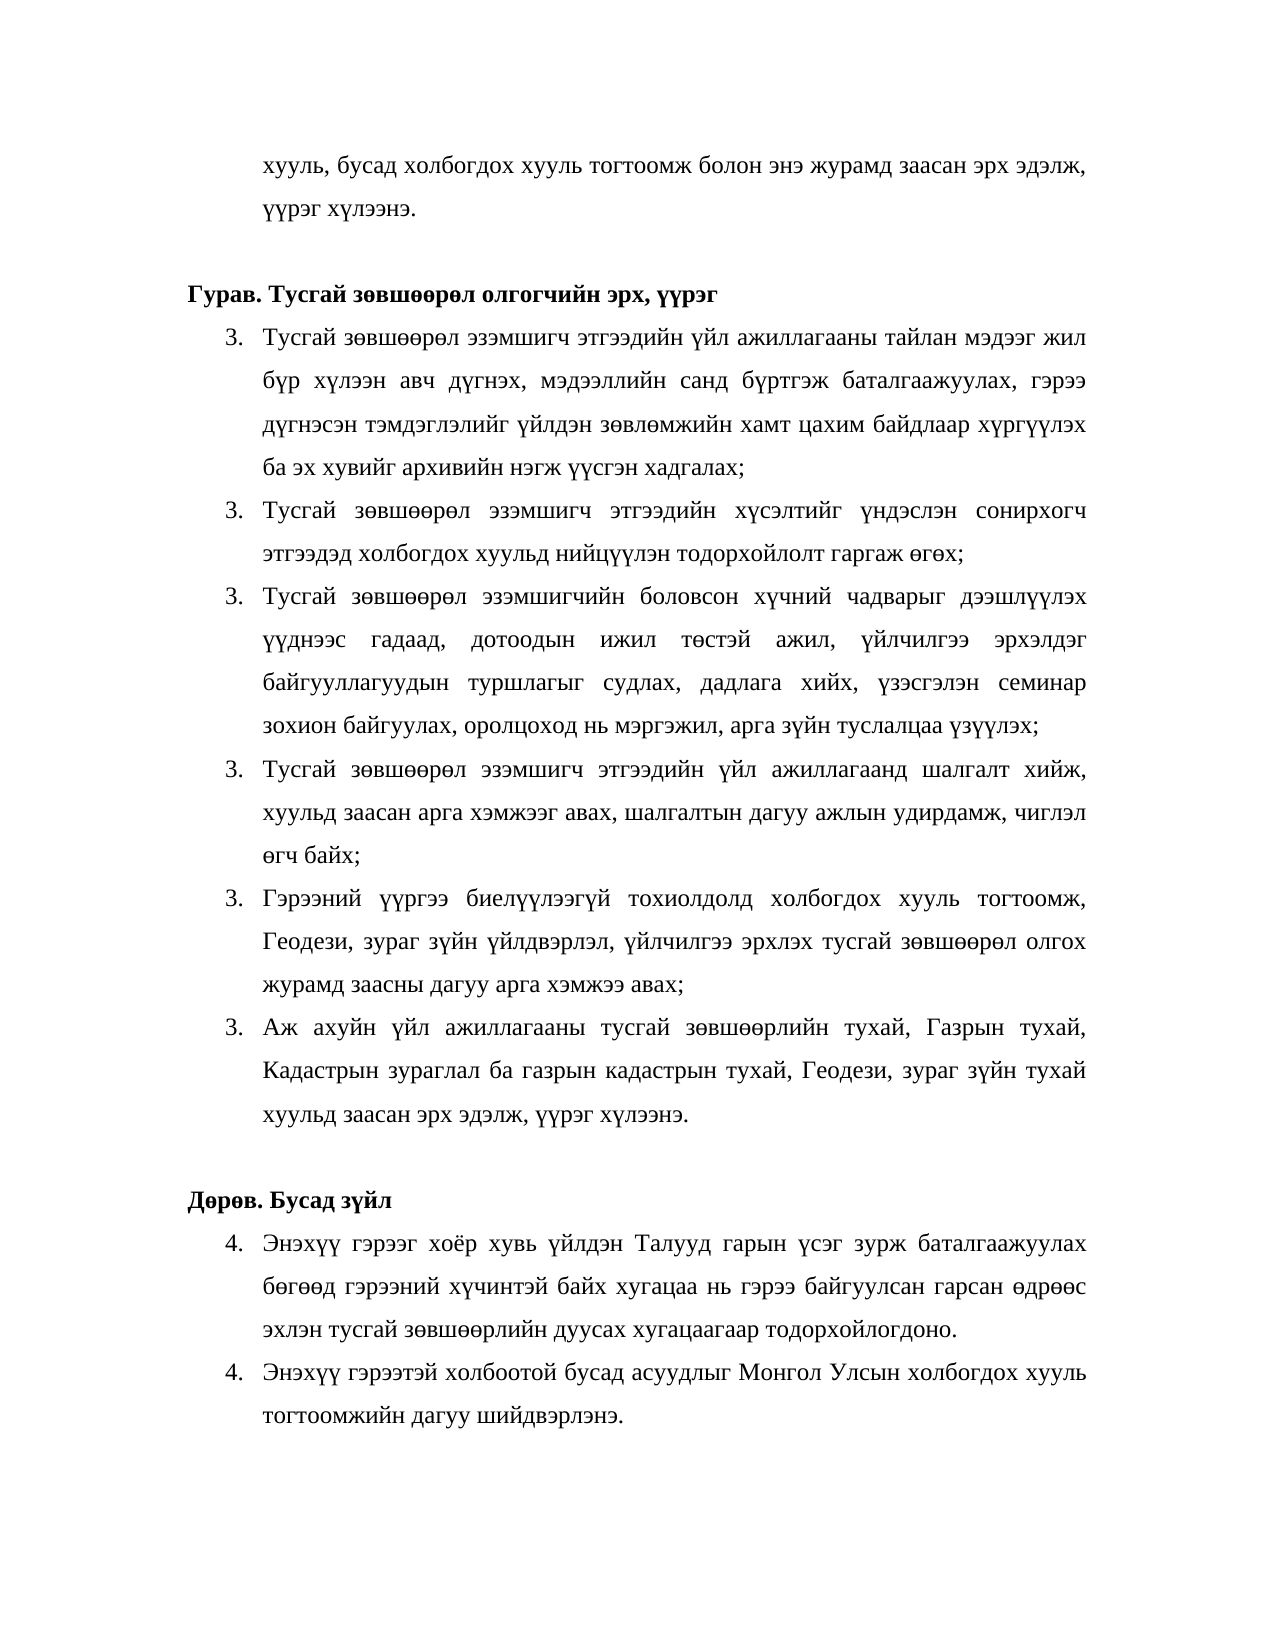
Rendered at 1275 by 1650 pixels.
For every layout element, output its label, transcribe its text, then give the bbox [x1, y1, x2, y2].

list Энэхүү гэрээг хоёр хувь үйлдэн Талууд гарын үсэг зурж баталгаажуулах бөгөөд гэрээний хүчинтэй байх хугацаа нь гэрээ байгуулсан гарсан өдрөөс эхлэн тусгай зөвшөөрлийн дуусах хугацаагаар тодорхойлогдоно. [225, 1228, 1087, 1343]
list Гэрээний үүргээ биелүүлээгүй тохиолдолд холбогдох хууль тогтоомж, Геодези, зураг зүйн үйлдвэрлэл, үйлчилгээ эрхлэх тусгай зөвшөөрөл олгох журамд заасны дагуу арга хэмжээ авах; [225, 883, 1087, 998]
text Дөрөв. Бусад зүйл [187, 1185, 1087, 1214]
list Тусгай зөвшөөрөл эзэмшигч этгээдийн үйл ажиллагаанд шалгалт хийж, хуульд заасан арга хэмжээг авах, шалгалтын дагуу ажлын удирдамж, чиглэл өгч байх; [225, 754, 1087, 869]
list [225, 150, 1087, 222]
list Тусгай зөвшөөрөл эзэмшигч этгээдийн хүсэлтийг үндэслэн сонирхогч этгээдэд холбогдох хуульд нийцүүлэн тодорхойлолт гаргаж өгөх; [225, 495, 1087, 567]
text Гурав. Тусгай зөвшөөрөл олгогчийн эрх, үүрэг [187, 279, 1087, 308]
list Тусгай зөвшөөрөл эзэмшигчийн боловсон хүчний чадварыг дээшлүүлэх үүднээс гадаад, дотоодын ижил төстэй ажил, үйлчилгээ эрхэлдэг байгууллагуудын туршлагыг судлах, дадлага хийх, үзэсгэлэн семинар зохион байгуулах, оролцоход нь мэргэжил, арга зүйн туслалцаа үзүүлэх; [225, 581, 1087, 739]
list Аж ахуйн үйл ажиллагааны тусгай зөвшөөрлийн тухай, Газрын тухай, Кадастрын зураглал ба газрын кадастрын тухай, Геодези, зураг зүйн тухай хуульд заасан эрх эдэлж, үүрэг хүлээнэ. [225, 1012, 1087, 1127]
list Тусгай зөвшөөрөл эзэмшигч этгээдийн үйл ажиллагааны тайлан мэдээг жил бүр хүлээн авч дүгнэх, мэдээллийн санд бүртгэж баталгаажуулах, гэрээ дүгнэсэн тэмдэглэлийг үйлдэн зөвлөмжийн хамт цахим байдлаар хүргүүлэх ба эх хувийг архивийн нэгж үүсгэн хадгалах; [225, 322, 1087, 481]
list Энэхүү гэрээтэй холбоотой бусад асуудлыг Монгол Улсын холбогдох хууль тогтоомжийн дагуу шийдвэрлэнэ. [225, 1357, 1087, 1429]
